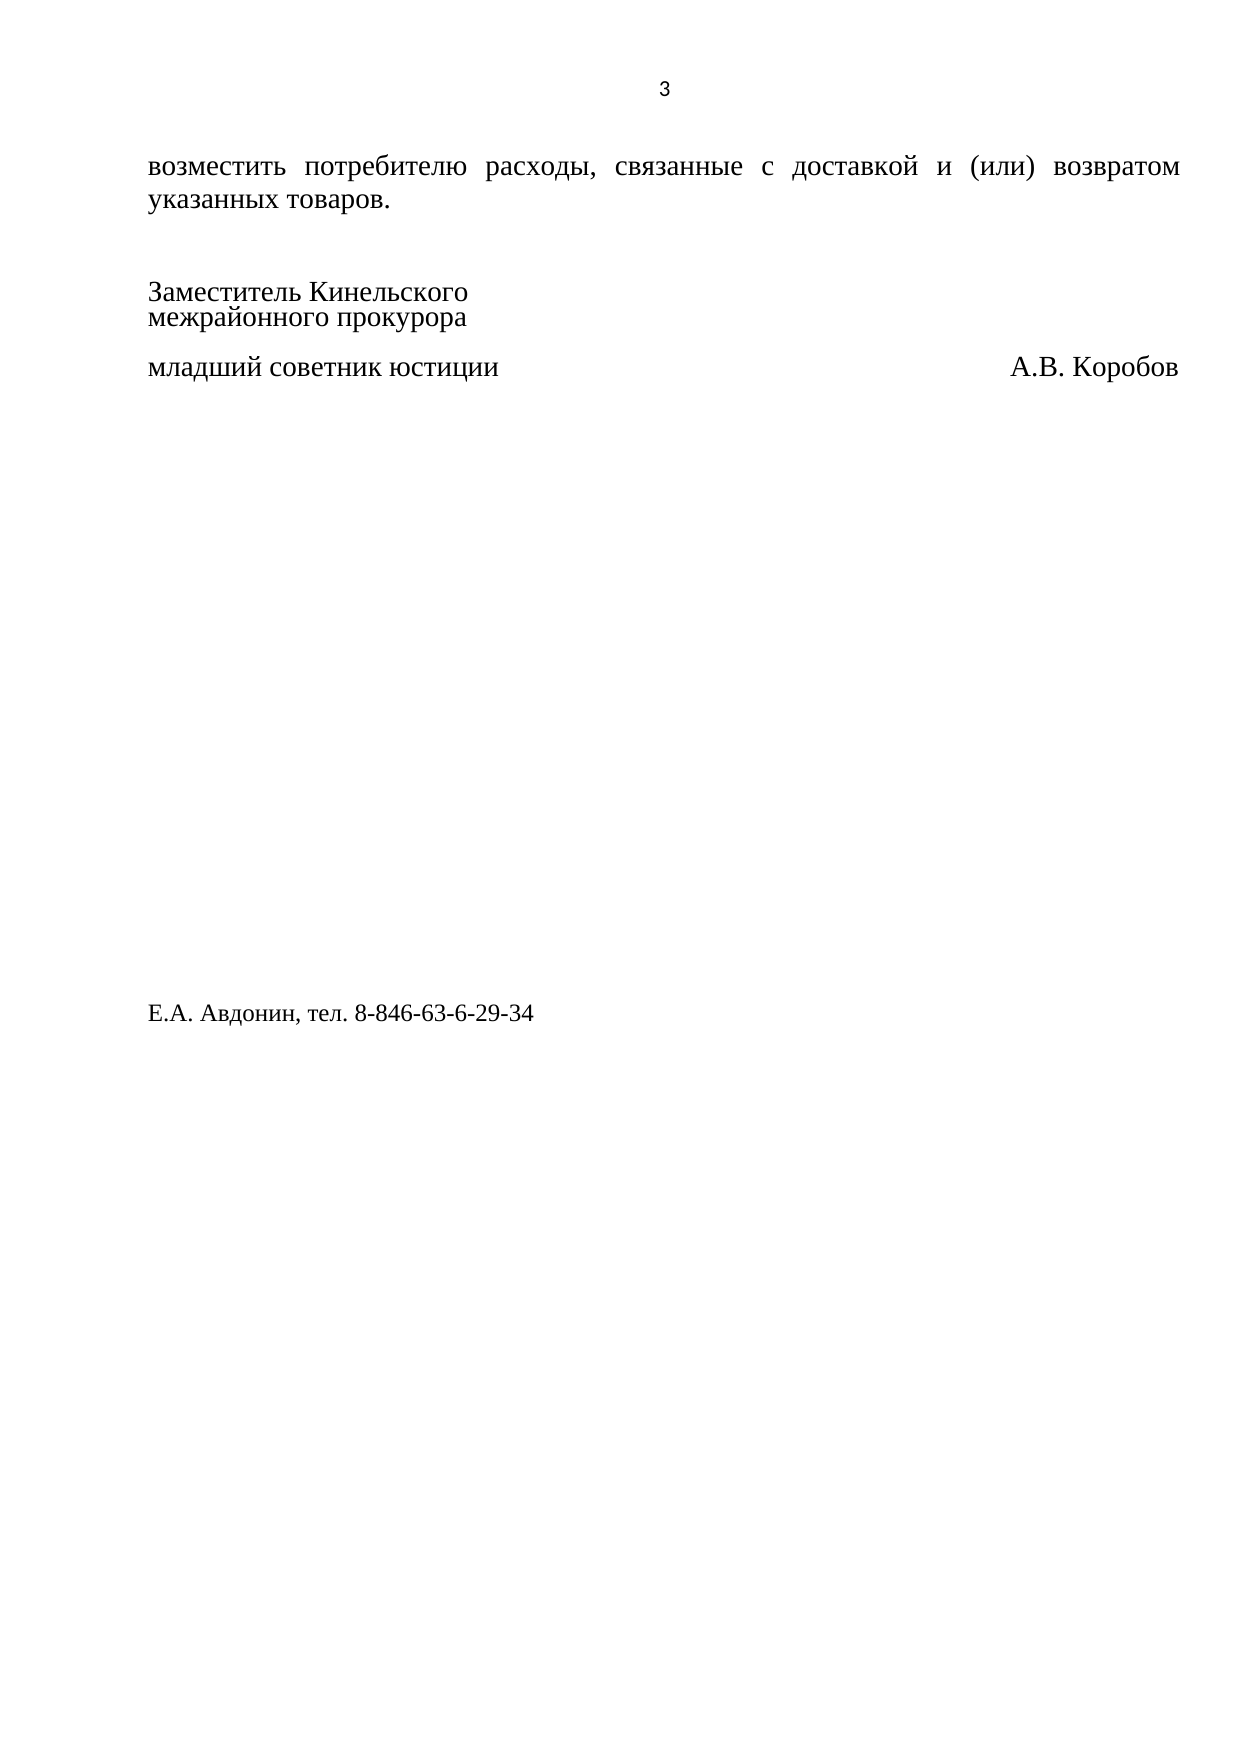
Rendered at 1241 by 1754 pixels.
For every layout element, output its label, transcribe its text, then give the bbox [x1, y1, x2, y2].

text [148, 148, 1181, 215]
text Е.А. Авдонин, тел. 8-846-63-6-29-34 [148, 998, 1181, 1026]
text Заместитель Кинельского [148, 282, 1181, 307]
text младший советник юстиции А.В. Коробов [148, 357, 1181, 382]
text межрайонного прокурора [148, 307, 1181, 332]
